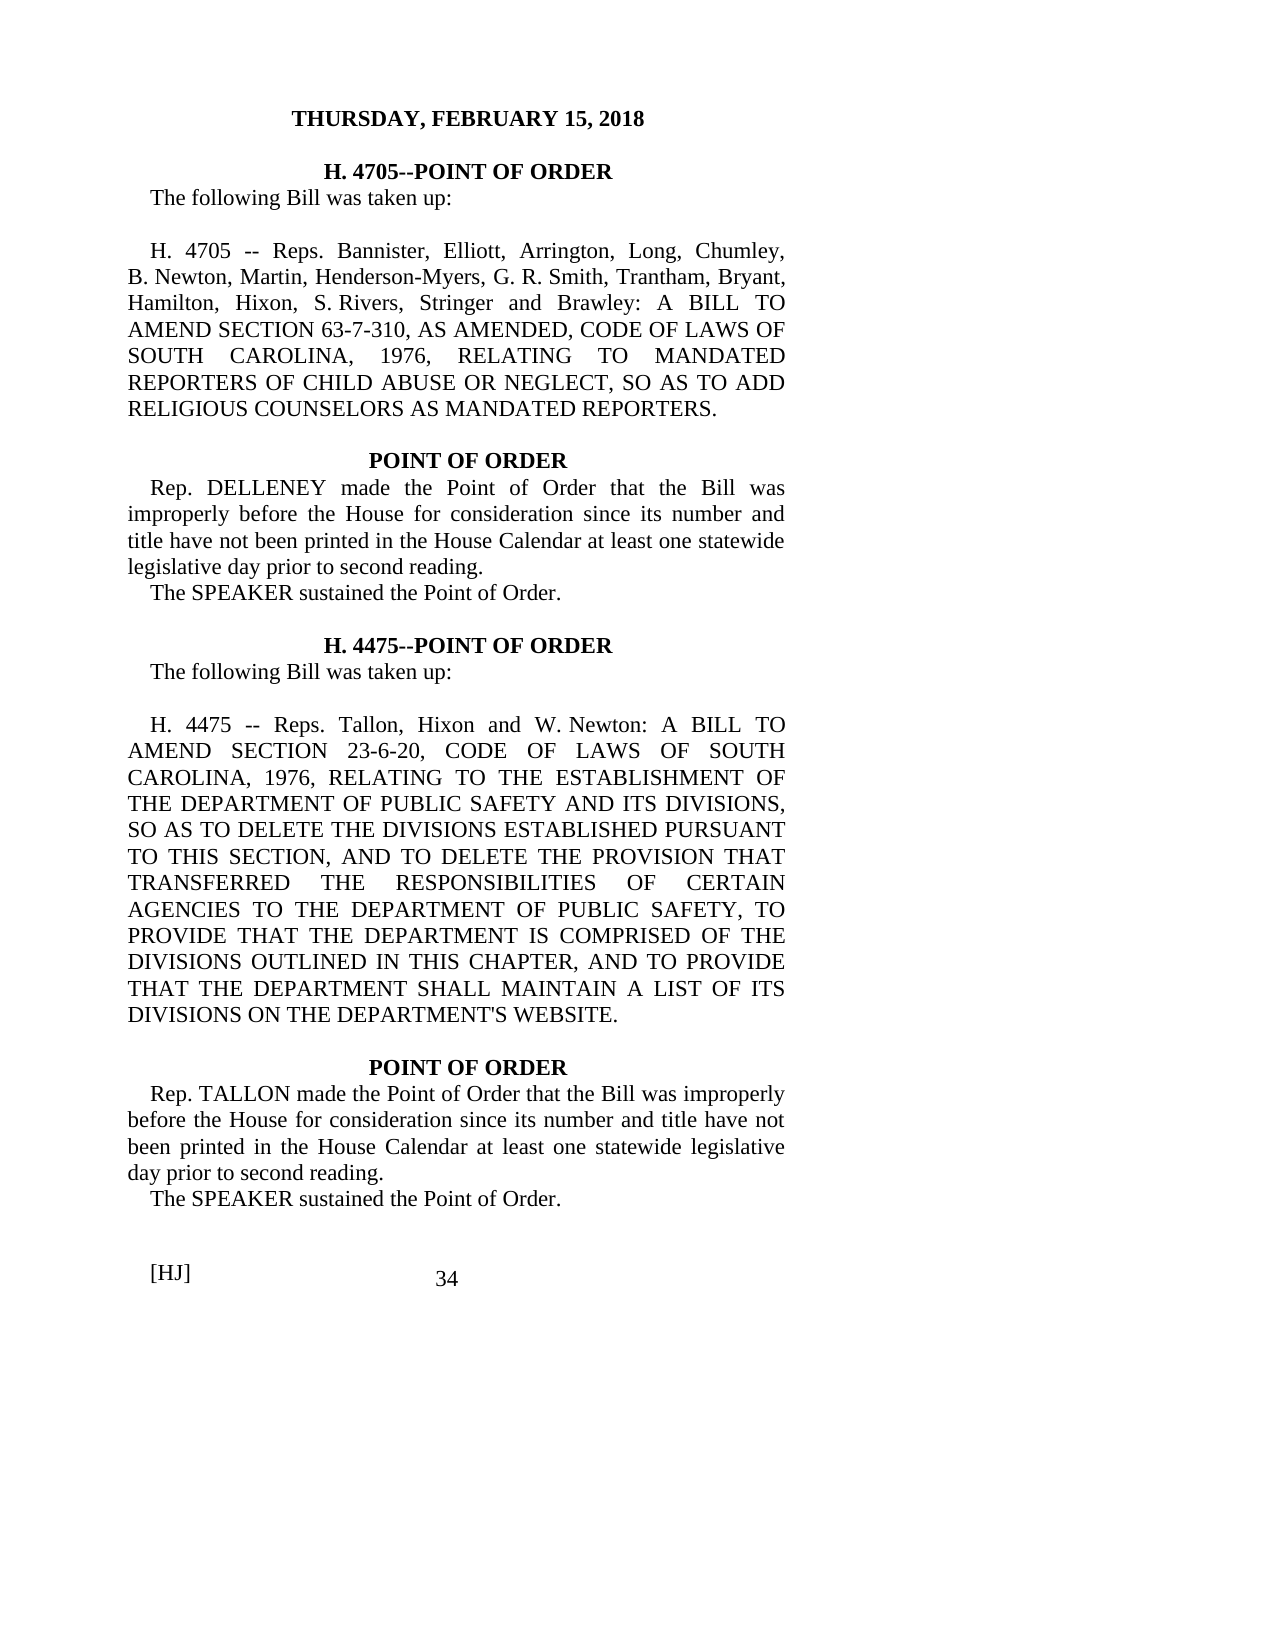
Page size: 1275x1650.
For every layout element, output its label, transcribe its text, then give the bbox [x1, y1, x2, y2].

text Rep. DELLENEY made the Point of Order that the Bill was improperly before the House for consideration since its number and title have not been printed in the House Calendar at least one statewide legislative day prior to second reading. [127, 474, 786, 579]
text The SPEAKER sustained the Point of Order. [127, 1186, 786, 1212]
text H. 4475--POINT OF ORDER [127, 632, 786, 658]
text H. 4705--POINT OF ORDER [127, 158, 786, 184]
text Rep. TALLON made the Point of Order that the Bill was improperly before the House for consideration since its number and title have not been printed in the House Calendar at least one statewide legislative day prior to second reading. [127, 1080, 786, 1186]
text H. 4475 -- Reps. Tallon, Hixon and W. Newton: A BILL TO AMEND SECTION 23-6-20, CODE OF LAWS OF SOUTH CAROLINA, 1976, RELATING TO THE ESTABLISHMENT OF THE DEPARTMENT OF PUBLIC SAFETY AND ITS DIVISIONS, SO AS TO DELETE THE DIVISIONS ESTABLISHED PURSUANT TO THIS SECTION, AND TO DELETE THE PROVISION THAT TRANSFERRED THE RESPONSIBILITIES OF CERTAIN AGENCIES TO THE DEPARTMENT OF PUBLIC SAFETY, TO PROVIDE THAT THE DEPARTMENT IS COMPRISED OF THE DIVISIONS OUTLINED IN THIS CHAPTER, AND TO PROVIDE THAT THE DEPARTMENT SHALL MAINTAIN A LIST OF ITS DIVISIONS ON THE DEPARTMENT'S WEBSITE. [127, 711, 786, 1027]
text POINT OF ORDER [127, 1054, 786, 1080]
text The following Bill was taken up: [127, 184, 786, 210]
text The SPEAKER sustained the Point of Order. [127, 579, 786, 606]
text POINT OF ORDER [127, 448, 786, 474]
text The following Bill was taken up: [127, 658, 786, 685]
text H. 4705 -- Reps. Bannister, Elliott, Arrington, Long, Chumley, B. Newton, Martin, Henderson-Myers, G. R. Smith, Trantham, Bryant, Hamilton, Hixon, S. Rivers, Stringer and Brawley: A BILL TO AMEND SECTION 63-7-310, AS AMENDED, CODE OF LAWS OF SOUTH CAROLINA, 1976, RELATING TO MANDATED REPORTERS OF CHILD ABUSE OR NEGLECT, SO AS TO ADD RELIGIOUS COUNSELORS AS MANDATED REPORTERS. [127, 237, 786, 421]
